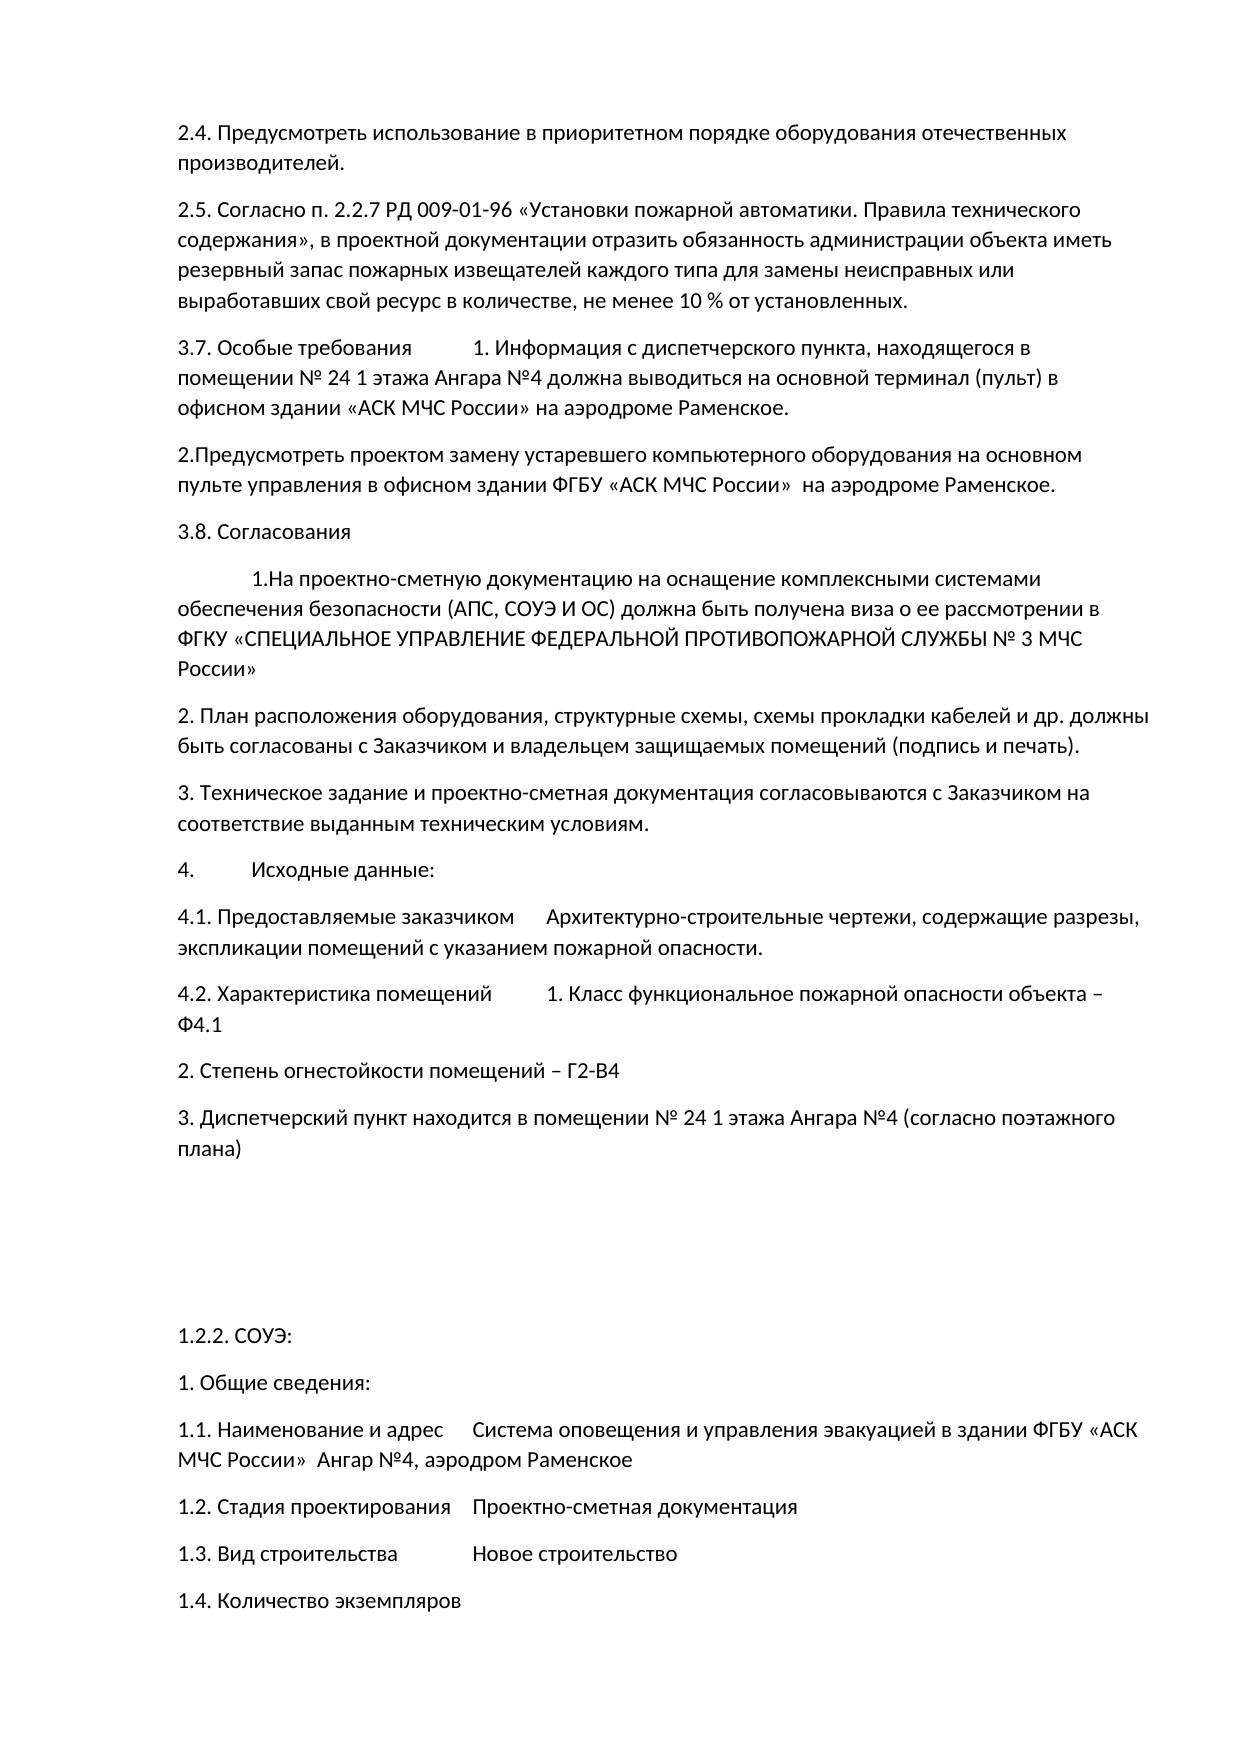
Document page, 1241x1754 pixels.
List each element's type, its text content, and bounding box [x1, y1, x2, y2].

text 1.1. Наименование и адрес Система оповещения и управления эвакуацией в здании ФГБУ «АСК МЧС России» Ангар №4, аэродром Раменское [177, 1415, 1152, 1473]
text 3. Диспетчерский пункт находится в помещении № 24 1 этажа Ангара №4 (согласно поэтажного плана) [177, 1103, 1152, 1162]
text 3. Техническое задание и проектно-сметная документация согласовываются с Заказчиком на соответствие выданным техническим условиям. [177, 778, 1152, 837]
text 1.2. Стадия проектирования Проектно-сметная документация [177, 1492, 1152, 1520]
text 1.4. Количество экземпляров [177, 1586, 1152, 1614]
text 3.7. Особые требования 1. Информация с диспетчерского пункта, находящегося в помещении № 24 1 этажа Ангара №4 должна выводиться на основной терминал (пульт) в офисном здании «АСК МЧС России» на аэродроме Раменское. [177, 333, 1152, 421]
text 4.2. Характеристика помещений 1. Класс функциональное пожарной опасности объекта – Ф4.1 [177, 979, 1152, 1038]
text 2. Степень огнестойкости помещений – Г2-В4 [177, 1057, 1152, 1085]
text 2.5. Согласно п. 2.2.7 РД 009-01-96 «Установки пожарной автоматики. Правила технического содержания», в проектной документации отразить обязанность администрации объекта иметь резервный запас пожарных извещателей каждого типа для замены неисправных или выработавших свой ресурс в количестве, не менее 10 % от установленных. [177, 195, 1152, 314]
text 1.3. Вид строительства Новое строительство [177, 1539, 1152, 1567]
text 1.На проектно-сметную документацию на оснащение комплексными системами обеспечения безопасности (АПС, СОУЭ И ОС) должна быть получена виза о ее рассмотрении в ФГКУ «СПЕЦИАЛЬНОЕ УПРАВЛЕНИЕ ФЕДЕРАЛЬНОЙ ПРОТИВОПОЖАРНОЙ СЛУЖБЫ № 3 МЧС России» [177, 564, 1152, 683]
text 2. План расположения оборудования, структурные схемы, схемы прокладки кабелей и др. должны быть согласованы с Заказчиком и владельцем защищаемых помещений (подпись и печать). [177, 701, 1152, 760]
text 2.4. Предусмотреть использование в приоритетном порядке оборудования отечественных производителей. [177, 118, 1152, 176]
text 4. Исходные данные: [177, 856, 1152, 884]
text 4.1. Предоставляемые заказчиком Архитектурно-строительные чертежи, содержащие разрезы, экспликации помещений с указанием пожарной опасности. [177, 902, 1152, 961]
text 1. Общие сведения: [177, 1368, 1152, 1396]
text 1.2.2. СОУЭ: [177, 1321, 1152, 1349]
text 2.Предусмотреть проектом замену устаревшего компьютерного оборудования на основном пульте управления в офисном здании ФГБУ «АСК МЧС России» на аэродроме Раменское. [177, 440, 1152, 498]
text 3.8. Согласования [177, 517, 1152, 545]
